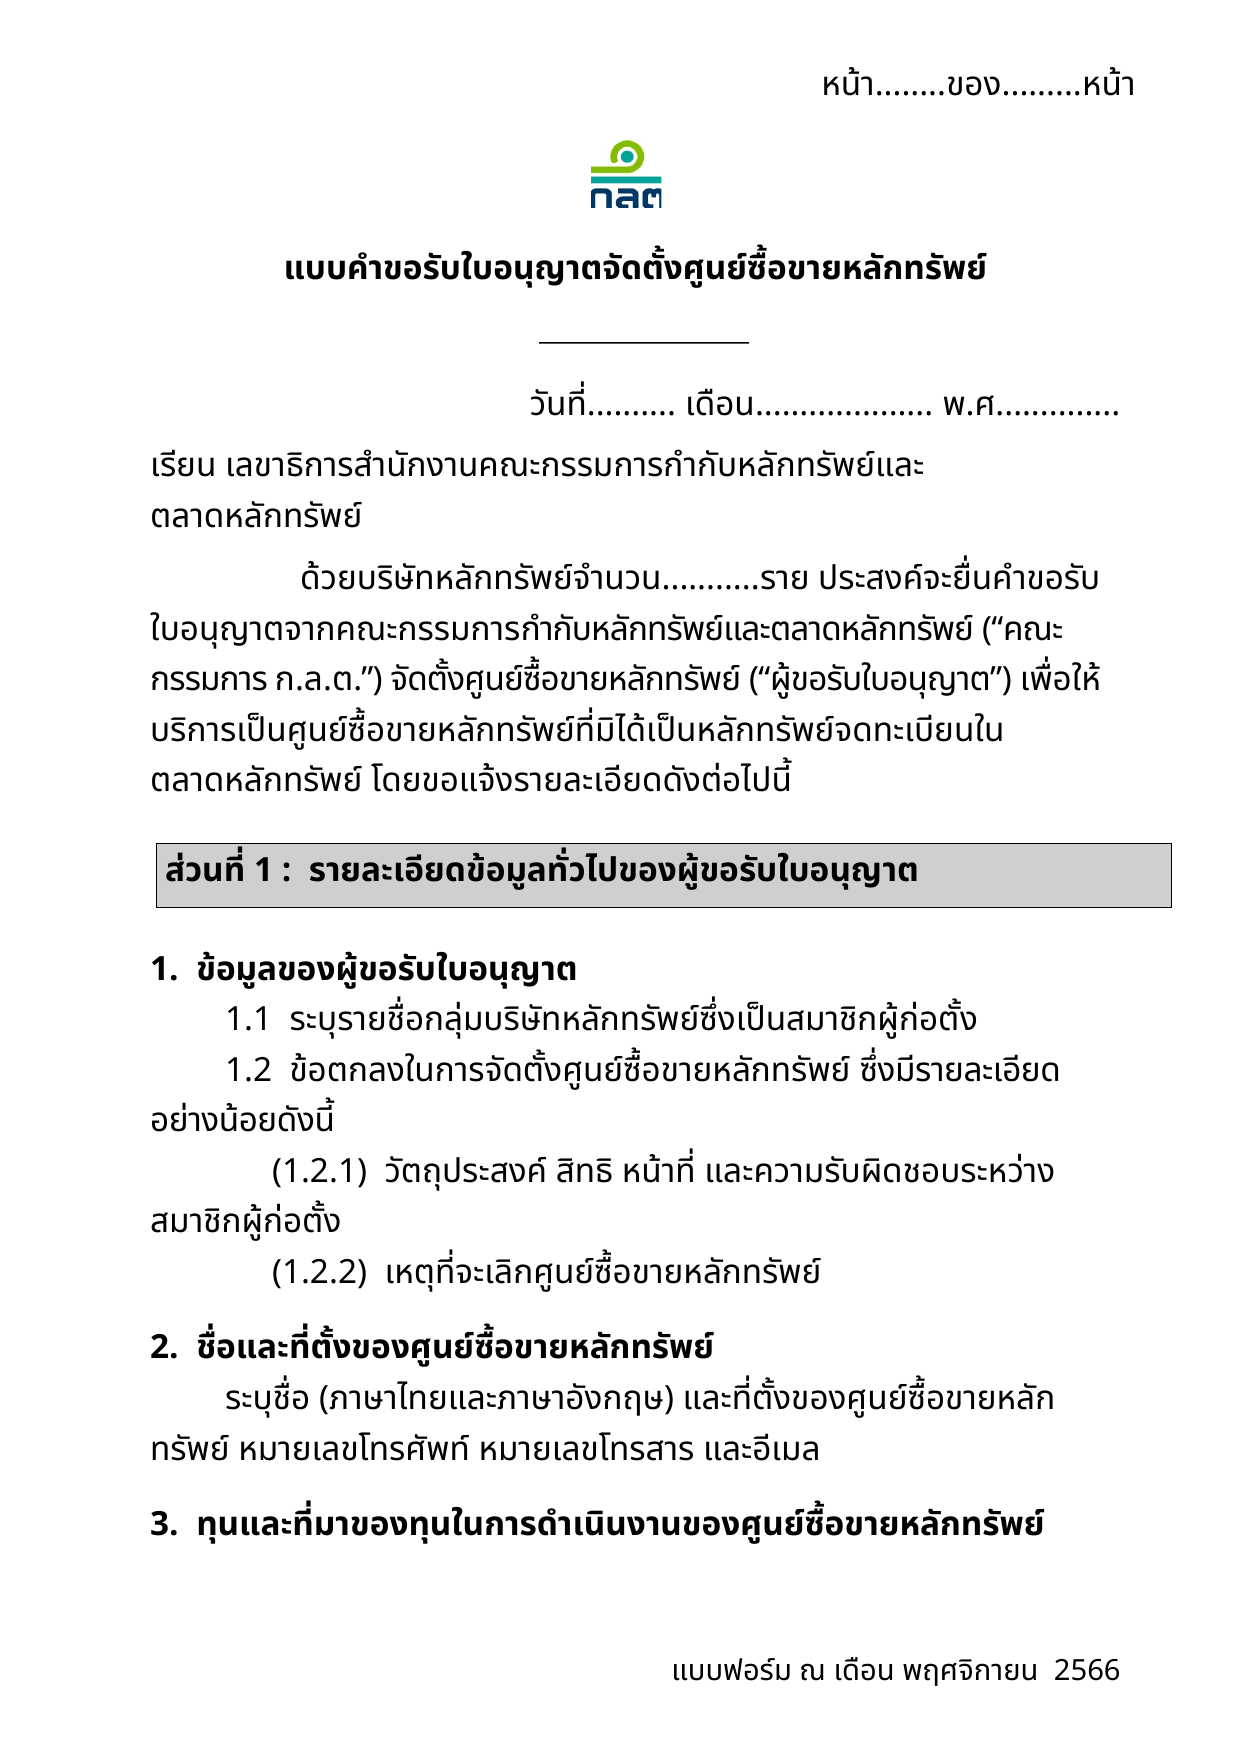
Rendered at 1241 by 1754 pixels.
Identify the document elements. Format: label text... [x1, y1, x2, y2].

text 1.2 ข้อตกลงในการจัดตั้งศูนย์ซื้อขายหลักทรัพย์ ซึ่งมีรายละเอียดอย่างน้อยดังนี้ [150, 1046, 1120, 1147]
text แบบคำขอรับใบอนุญาตจัดตั้งศูนย์ซื้อขายหลักทรัพย์ [150, 244, 1120, 294]
text ด้วยบริษัทหลักทรัพย์จำนวน...........ราย ประสงค์จะยื่นคำขอรับใบอนุญาตจากคณะกรรมการกำกับหลักทรัพย์และตลาดหลักทรัพย์ (“คณะกรรมการ ก.ล.ต.”) จัดตั้งศูนย์ซื้อขายหลักทรัพย์ (“ผู้ขอรับใบอนุญาต”) เพื่อให้บริการเป็นศูนย์ซื้อขายหลักทรัพย์ที่มิได้เป็นหลักทรัพย์จดทะเบียนในตลาดหลักทรัพย์ โดยขอแจ้งรายละเอียดดังต่อไปนี้ [150, 554, 1120, 806]
text 3. ทุนและที่มาของทุนในการดำเนินงานของศูนย์ซื้อขายหลักทรัพย์ [150, 1500, 1120, 1551]
text (1.2.1) วัตถุประสงค์ สิทธิ หน้าที่ และความรับผิดชอบระหว่างสมาชิกผู้ก่อตั้ง [150, 1147, 1120, 1248]
text 1.1 ระบุรายชื่อกลุ่มบริษัทหลักทรัพย์ซึ่งเป็นสมาชิกผู้ก่อตั้ง [150, 995, 1120, 1046]
text ระบุชื่อ (ภาษาไทยและภาษาอังกฤษ) และที่ตั้งของศูนย์ซื้อขายหลักทรัพย์ หมายเลขโทรศัพท์ หมายเลขโทรสาร และอีเมล [150, 1374, 1120, 1475]
text วันที่.......... เดือน.................... พ.ศ.............. [150, 379, 1120, 430]
picture [589, 140, 662, 207]
text เรียน เลขาธิการสำนักงานคณะกรรมการกำกับหลักทรัพย์และตลาดหลักทรัพย์ [150, 441, 1120, 542]
text 2. ชื่อและที่ตั้งของศูนย์ซื้อขายหลักทรัพย์ [150, 1323, 1120, 1374]
text (1.2.2) เหตุที่จะเลิกศูนย์ซื้อขายหลักทรัพย์ [150, 1248, 1120, 1298]
text 1. ข้อมูลของผู้ขอรับใบอนุญาต [150, 944, 1120, 995]
list ส่วนที่ 1 : รายละเอียดข้อมูลทั่วไปของผู้ขอรับใบอนุญาต [157, 844, 1171, 907]
